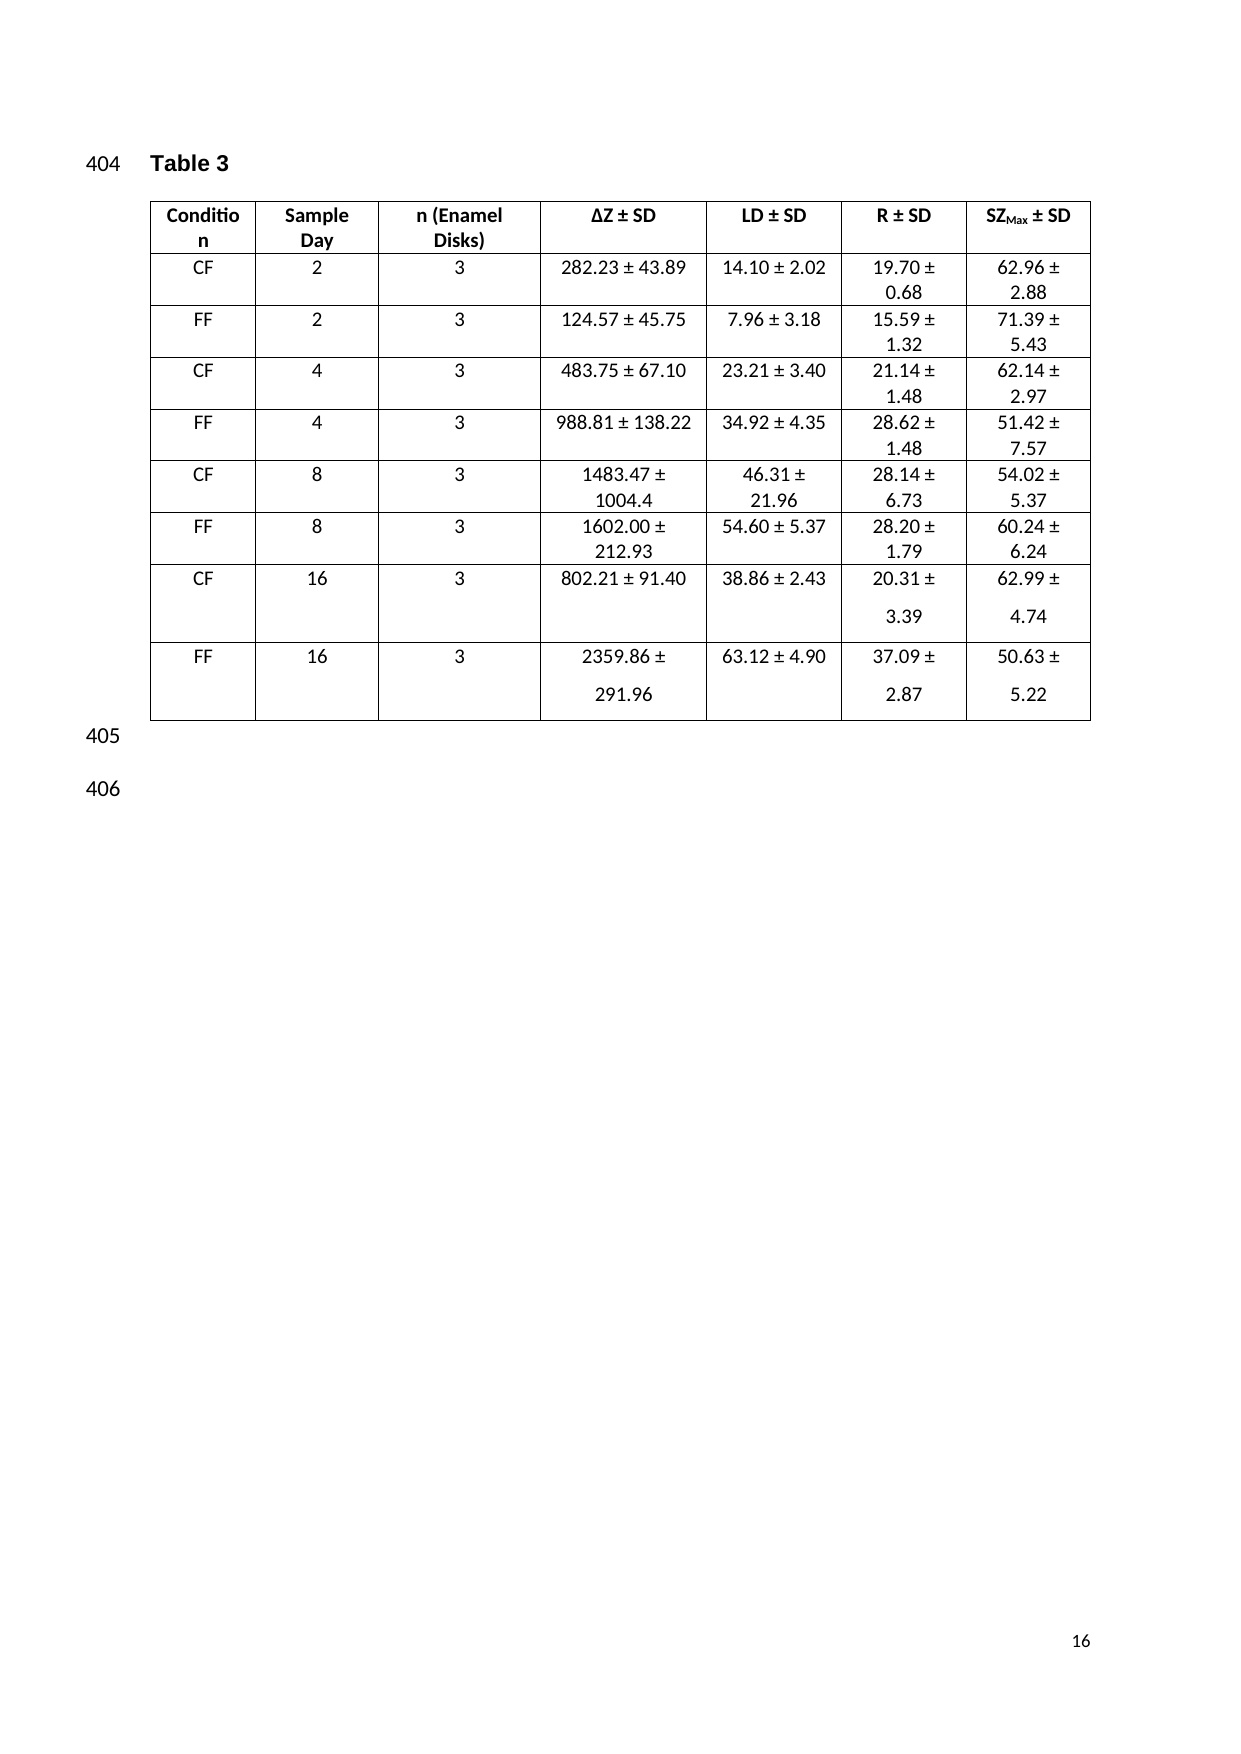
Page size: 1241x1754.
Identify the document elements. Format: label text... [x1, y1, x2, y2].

table_cell 71.39 ± 5.43 [967, 306, 1090, 357]
table_cell 34.92 ± 4.35 [707, 410, 841, 460]
table_cell FF [151, 410, 255, 460]
table_cell 46.31 ± 21.96 [707, 461, 841, 512]
table_cell 28.62 ± 1.48 [842, 410, 966, 460]
table_cell 23.21 ± 3.40 [707, 358, 841, 408]
table_cell CF [151, 254, 255, 305]
table_cell 3 [379, 565, 540, 642]
table_cell 3 [379, 461, 540, 512]
table_cell 483.75 ± 67.10 [541, 358, 706, 408]
table_header Condition [151, 202, 255, 253]
table_cell 3 [379, 513, 540, 564]
table_cell 1483.47 ± 1004.4 [541, 461, 706, 512]
table_header ΔZ ± SD [541, 202, 706, 253]
table_cell 3 [379, 410, 540, 460]
table_cell 4 [256, 358, 378, 408]
table_cell 28.14 ± 6.73 [842, 461, 966, 512]
table_cell 3 [379, 358, 540, 408]
table_cell 60.24 ± 6.24 [967, 513, 1090, 564]
text Table 3 [150, 150, 1090, 176]
table_cell 8 [256, 513, 378, 564]
table_cell 14.10 ± 2.02 [707, 254, 841, 305]
table_cell 62.96 ± 2.88 [967, 254, 1090, 305]
table_cell FF [151, 513, 255, 564]
table_header R ± SD [842, 202, 966, 253]
table_cell 37.09 ± 2.87 [842, 643, 966, 719]
table_cell 3 [379, 643, 540, 719]
table_cell 16 [256, 565, 378, 642]
table_cell 21.14 ± 1.48 [842, 358, 966, 408]
table_cell 2359.86 ± 291.96 [541, 643, 706, 719]
table_cell 63.12 ± 4.90 [707, 643, 841, 719]
table_cell 15.59 ± 1.32 [842, 306, 966, 357]
table_cell 1602.00 ± 212.93 [541, 513, 706, 564]
table_cell 282.23 ± 43.89 [541, 254, 706, 305]
table_cell 2 [256, 306, 378, 357]
table_cell 4 [256, 410, 378, 460]
table_cell 3 [379, 306, 540, 357]
table_cell 28.20 ± 1.79 [842, 513, 966, 564]
table_cell 2 [256, 254, 378, 305]
table_cell 54.02 ± 5.37 [967, 461, 1090, 512]
table_cell FF [151, 306, 255, 357]
table_cell 124.57 ± 45.75 [541, 306, 706, 357]
table_cell 3 [379, 254, 540, 305]
table_cell 19.70 ± 0.68 [842, 254, 966, 305]
table_cell 802.21 ± 91.40 [541, 565, 706, 642]
table_cell 38.86 ± 2.43 [707, 565, 841, 642]
table_header LD ± SD [707, 202, 841, 253]
table_header n (Enamel Disks) [379, 202, 540, 253]
table_cell 51.42 ± 7.57 [967, 410, 1090, 460]
table_cell 62.14 ± 2.97 [967, 358, 1090, 408]
table_cell 7.96 ± 3.18 [707, 306, 841, 357]
table_cell CF [151, 565, 255, 642]
table_cell CF [151, 358, 255, 408]
table_cell CF [151, 461, 255, 512]
table_header Sample Day [256, 202, 378, 253]
table_cell 54.60 ± 5.37 [707, 513, 841, 564]
table_cell FF [151, 643, 255, 719]
table_cell 62.99 ± 4.74 [967, 565, 1090, 642]
table_cell 20.31 ± 3.39 [842, 565, 966, 642]
table_header SZMax ± SD [967, 202, 1090, 253]
table_cell 988.81 ± 138.22 [541, 410, 706, 460]
table_cell 8 [256, 461, 378, 512]
table_cell 16 [256, 643, 378, 719]
table_cell 50.63 ± 5.22 [967, 643, 1090, 719]
